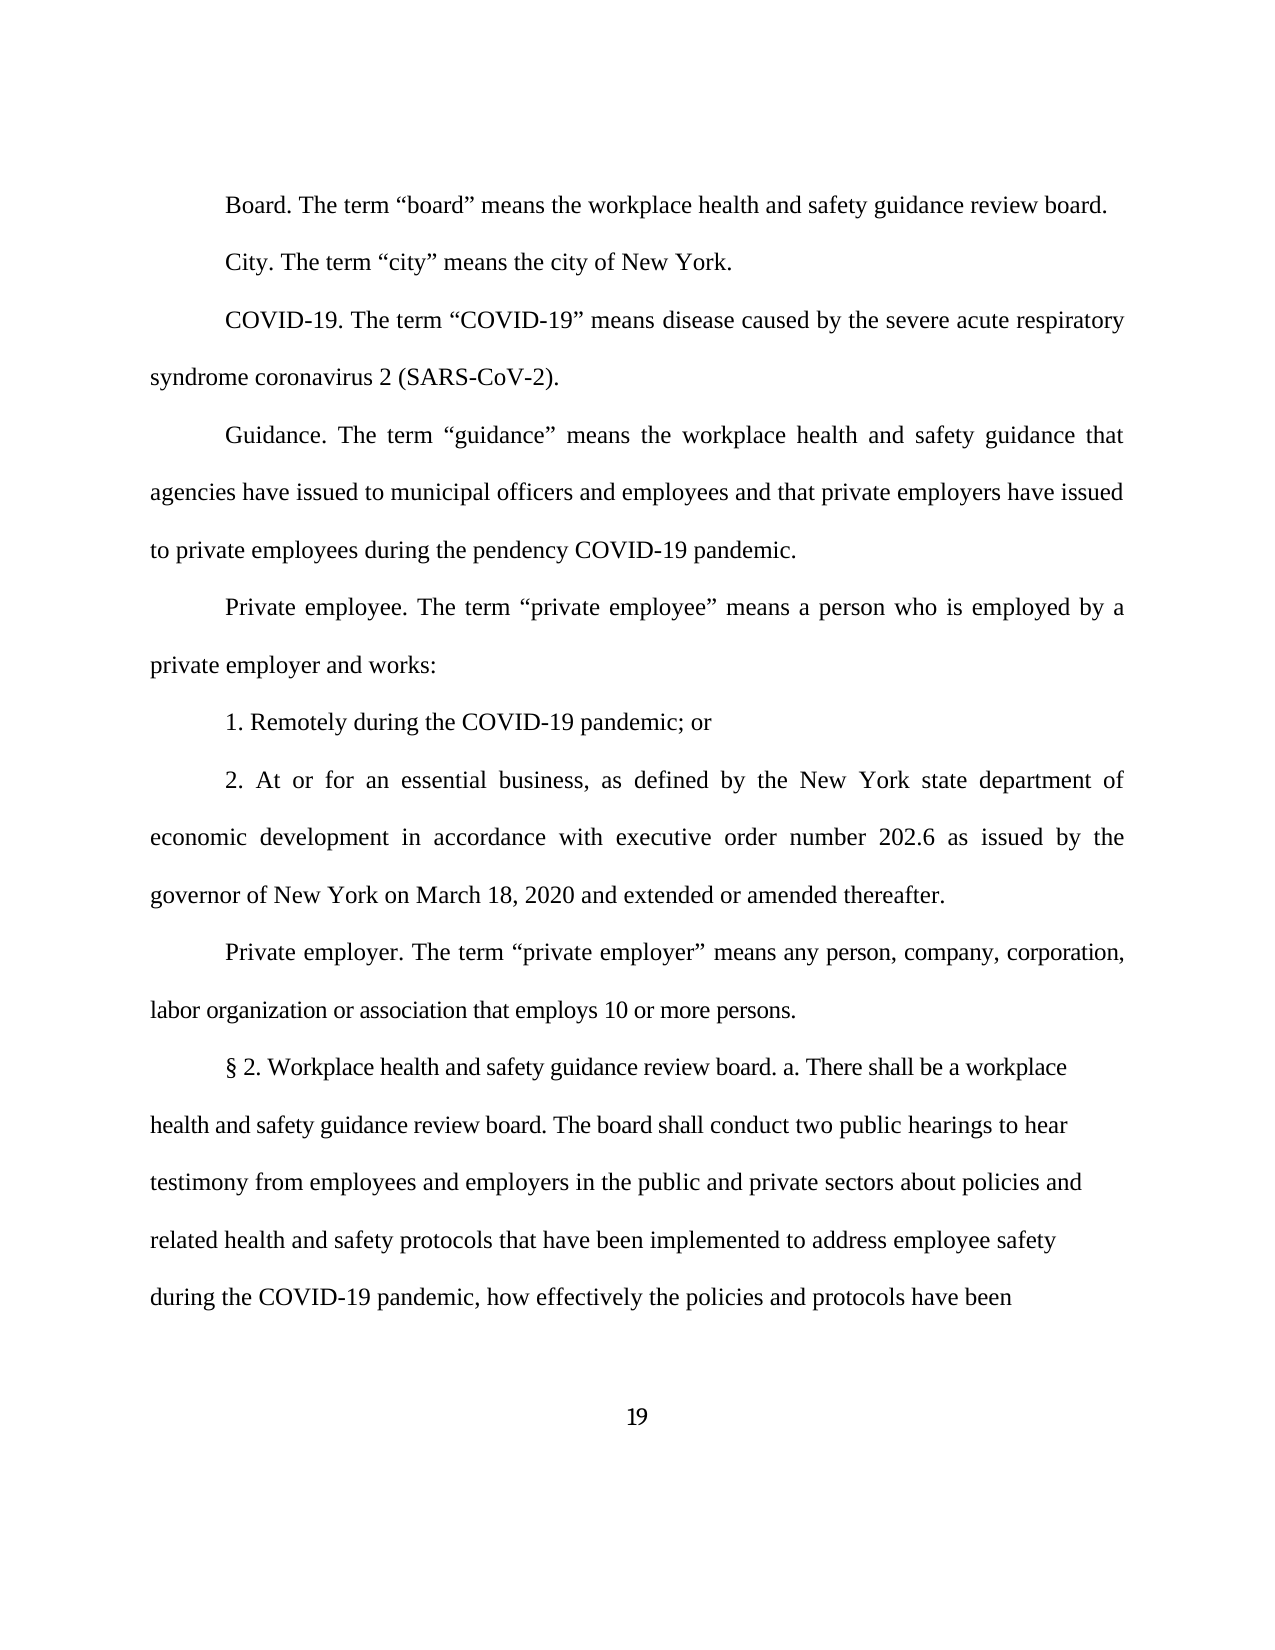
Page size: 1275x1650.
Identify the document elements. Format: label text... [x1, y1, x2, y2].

text City. The term “city” means the city of New York. [150, 247, 1125, 276]
text COVID-19. The term “COVID-19” means disease caused by the severe acute respiratory syndrome coronavirus 2 (SARS-CoV-2). [150, 305, 1125, 391]
text Private employee. The term “private employee” means a person who is employed by a private employer and works: [150, 592, 1125, 679]
text Private employer. The term “private employer” means any person, company, corporation, labor organization or association that employs 10 or more persons. [150, 937, 1125, 1024]
text 2. At or for an essential business, as defined by the New York state department of economic development in accordance with executive order number 202.6 as issued by the governor of New York on March 18, 2020 and extended or amended thereafter. [150, 765, 1125, 909]
text Guidance. The term “guidance” means the workplace health and safety guidance that agencies have issued to municipal officers and employees and that private employers have issued to private employees during the pendency COVID-19 pandemic. [150, 420, 1125, 564]
text 1. Remotely during the COVID-19 pandemic; or [150, 707, 1125, 736]
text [150, 1052, 1125, 1311]
text Board. The term “board” means the workplace health and safety guidance review board. [150, 190, 1125, 219]
